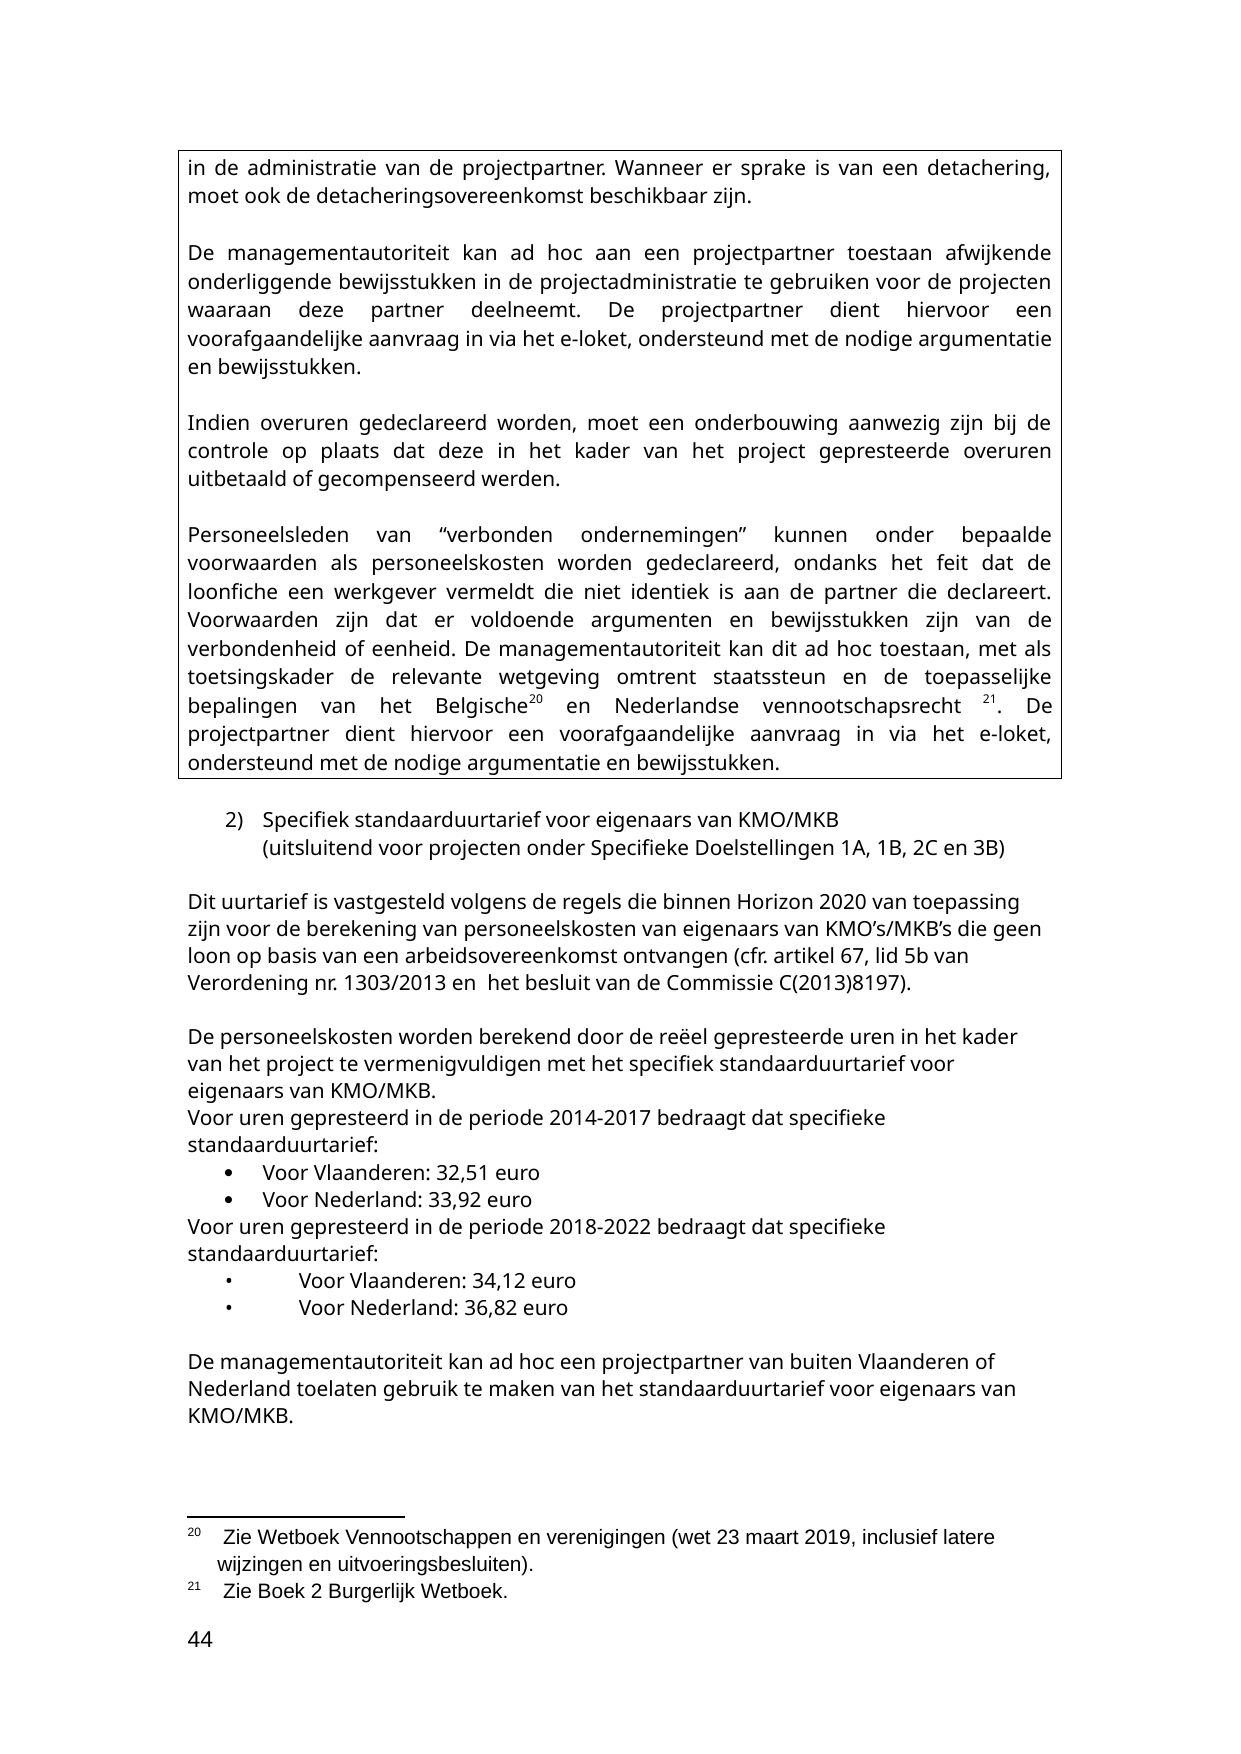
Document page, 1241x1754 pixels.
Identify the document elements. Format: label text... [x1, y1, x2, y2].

list Voor Nederland: 33,92 euro [225, 1185, 1053, 1212]
text Personeelsleden van “verbonden ondernemingen” kunnen onder bepaalde voorwaarden als personeelskosten worden gedeclareerd, ondanks het feit dat de loonfiche een werkgever vermeldt die niet identiek is aan de partner die declareert. Voorwaarden zijn dat er voldoende argumenten en bewijsstukken zijn van de verbondenheid of eenheid. De managementautoriteit kan dit ad hoc toestaan, met als toetsingskader de relevante wetgeving omtrent staatssteun en de toepasselijke bepalingen van het Belgische en Nederlandse vennootschapsrecht . De projectpartner dient hiervoor een voorafgaandelijke aanvraag in via het e-loket, ondersteund met de nodige argumentatie en bewijsstukken. [179, 517, 1061, 778]
list Voor Nederland: 36,82 euro [225, 1294, 1053, 1321]
text De personeelskosten worden berekend door de reëel gepresteerde uren in het kader van het project te vermenigvuldigen met het specifiek standaarduurtarief voor eigenaars van KMO/MKB. [187, 1023, 1053, 1104]
text Indien overuren gedeclareerd worden, moet een onderbouwing aanwezig zijn bij de controle op plaats dat deze in het kader van het project gepresteerde overuren uitbetaald of gecompenseerd werden. [187, 408, 1053, 493]
text De managementautoriteit kan ad hoc aan een projectpartner toestaan afwijkende onderliggende bewijsstukken in de projectadministratie te gebruiken voor de projecten waaraan deze partner deelneemt. De projectpartner dient hiervoor een voorafgaandelijke aanvraag in via het e-loket, ondersteund met de nodige argumentatie en bewijsstukken. [187, 238, 1053, 381]
list Voor Vlaanderen: 34,12 euro [225, 1267, 1053, 1294]
list Voor Vlaanderen: 32,51 euro [225, 1158, 1053, 1185]
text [179, 151, 1061, 210]
text Voor uren gepresteerd in de periode 2014-2017 bedraagt dat specifieke standaarduurtarief: [187, 1104, 1053, 1158]
list Specifiek standaarduurtarief voor eigenaars van KMO/MKB (uitsluitend voor projecten onder Specifieke Doelstellingen 1A, 1B, 2C en 3B) [225, 806, 1053, 860]
text Voor uren gepresteerd in de periode 2018-2022 bedraagt dat specifieke standaarduurtarief: [187, 1212, 1053, 1267]
text Dit uurtarief is vastgesteld volgens de regels die binnen Horizon 2020 van toepassing zijn voor de berekening van personeelskosten van eigenaars van KMO’s/MKB’s die geen loon op basis van een arbeidsovereenkomst ontvangen (cfr. artikel 67, lid 5b van Verordening nr. 1303/2013 en het besluit van de Commissie C(2013)8197). [187, 887, 1053, 996]
text De managementautoriteit kan ad hoc een projectpartner van buiten Vlaanderen of Nederland toelaten gebruik te maken van het standaarduurtarief voor eigenaars van KMO/MKB. [187, 1348, 1053, 1429]
